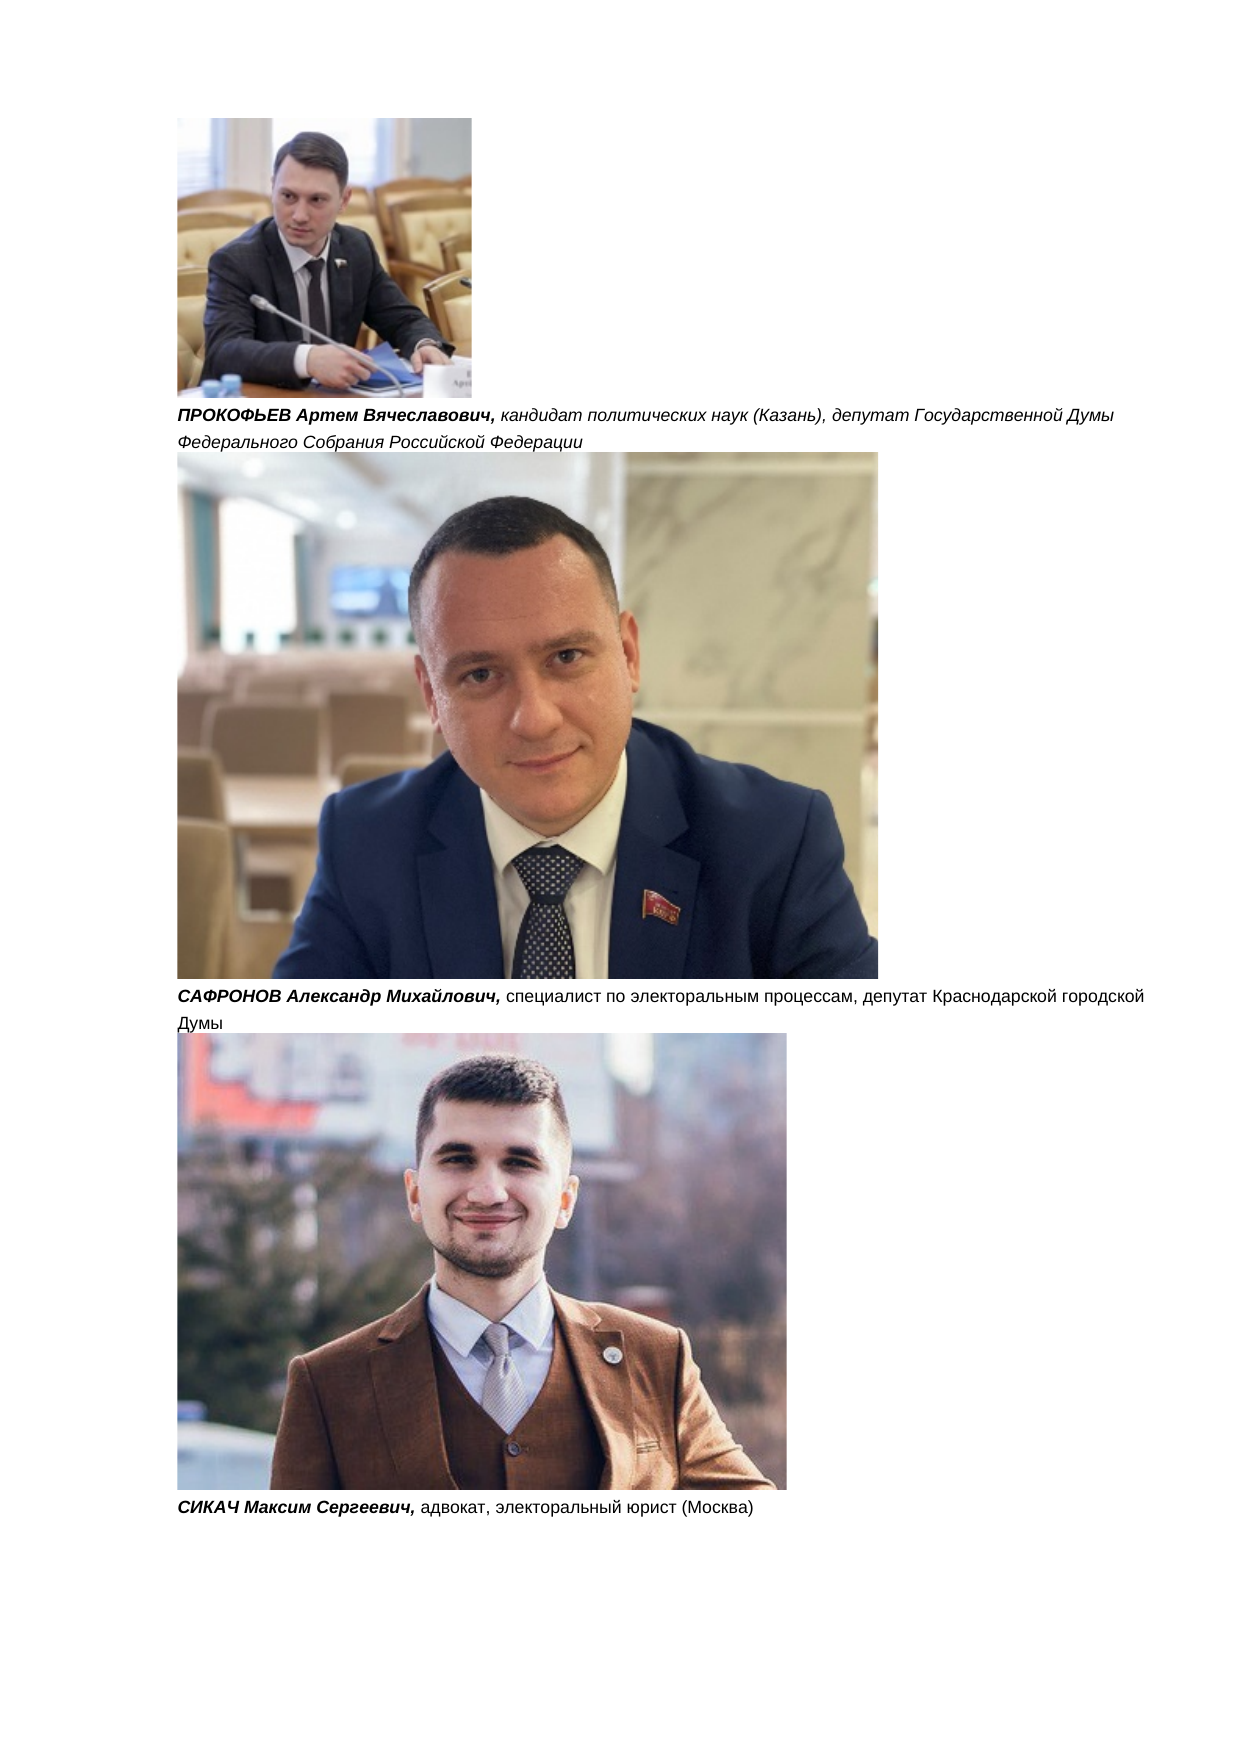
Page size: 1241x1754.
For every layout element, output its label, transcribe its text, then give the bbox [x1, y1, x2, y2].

text САФРОНОВ Александр Михайлович, специалист по электоральным процессам, депутат Краснодарской городской Думы [177, 979, 1152, 1033]
picture [177, 452, 879, 979]
text ПРОКОФЬЕВ Артем Вячеславович, кандидат политических наук (Казань), депутат Государственной Думы Федерального Собрания Российской Федерации [177, 398, 1152, 452]
picture [177, 1033, 787, 1490]
text СИКАЧ Максим Сергеевич, адвокат, электоральный юрист (Москва) [177, 1490, 1152, 1517]
picture [177, 118, 472, 398]
